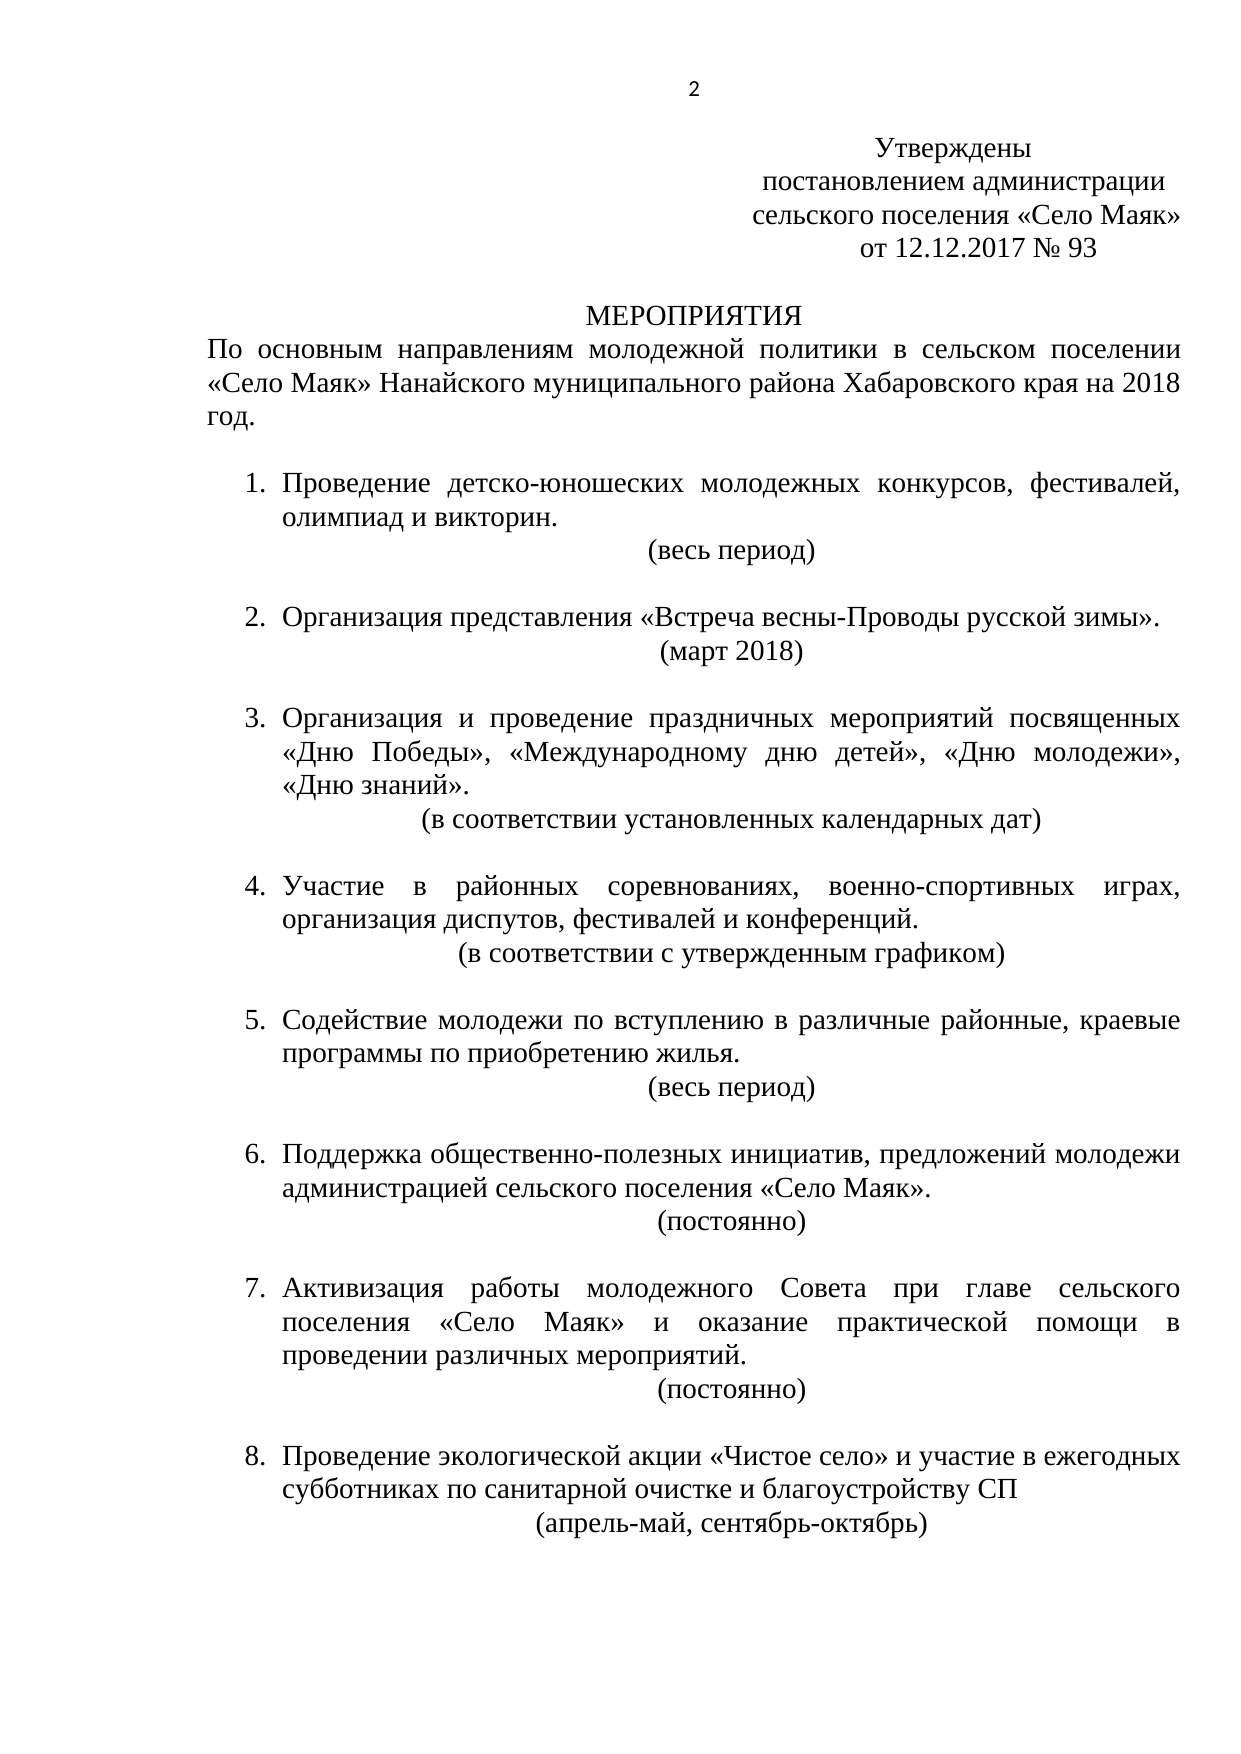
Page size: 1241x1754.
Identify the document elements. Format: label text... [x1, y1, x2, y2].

text (весь период) [282, 532, 1181, 566]
list Поддержка общественно-полезных инициатив, предложений молодежи администрацией сельского поселения «Село Маяк». [244, 1136, 1181, 1203]
text (постоянно) [282, 1371, 1181, 1404]
list Содействие молодежи по вступлению в различные районные, краевые программы по приобретению жилья. [244, 1002, 1181, 1069]
text Утверждены [207, 130, 1181, 163]
text сельского поселения «Село Маяк» [207, 197, 1181, 231]
text (в соответствии установленных календарных дат) [282, 801, 1181, 834]
text от 12.12.2017 № 93 [207, 231, 1181, 264]
list Участие в районных соревнованиях, военно-спортивных играх, организация диспутов, фестивалей и конференций. [244, 868, 1181, 935]
list Организация представления «Встреча весны-Проводы русской зимы». [244, 599, 1181, 633]
text (март 2018) [282, 633, 1181, 667]
text МЕРОПРИЯТИЯ [207, 298, 1181, 331]
text постановлением администрации [207, 163, 1181, 197]
text (весь период) [282, 1069, 1181, 1103]
text По основным направлениям молодежной политики в сельском поселении «Село Маяк» Нанайского муниципального района Хабаровского края на 2018 год. [207, 331, 1181, 432]
text (в соответствии с утвержденным графиком) [282, 935, 1181, 968]
list Проведение детско-юношеских молодежных конкурсов, фестивалей, олимпиад и викторин. [244, 465, 1181, 532]
text (апрель-май, сентябрь-октябрь) [282, 1505, 1181, 1539]
list Организация и проведение праздничных мероприятий посвященных «Дню Победы», «Международному дню детей», «Дню молодежи», «Дню знаний». [244, 700, 1181, 801]
list Проведение экологической акции «Чистое село» и участие в ежегодных субботниках по санитарной очистке и благоустройству СП [244, 1438, 1181, 1505]
text (постоянно) [282, 1203, 1181, 1237]
list Активизация работы молодежного Совета при главе сельского поселения «Село Маяк» и оказание практической помощи в проведении различных мероприятий. [244, 1270, 1181, 1371]
